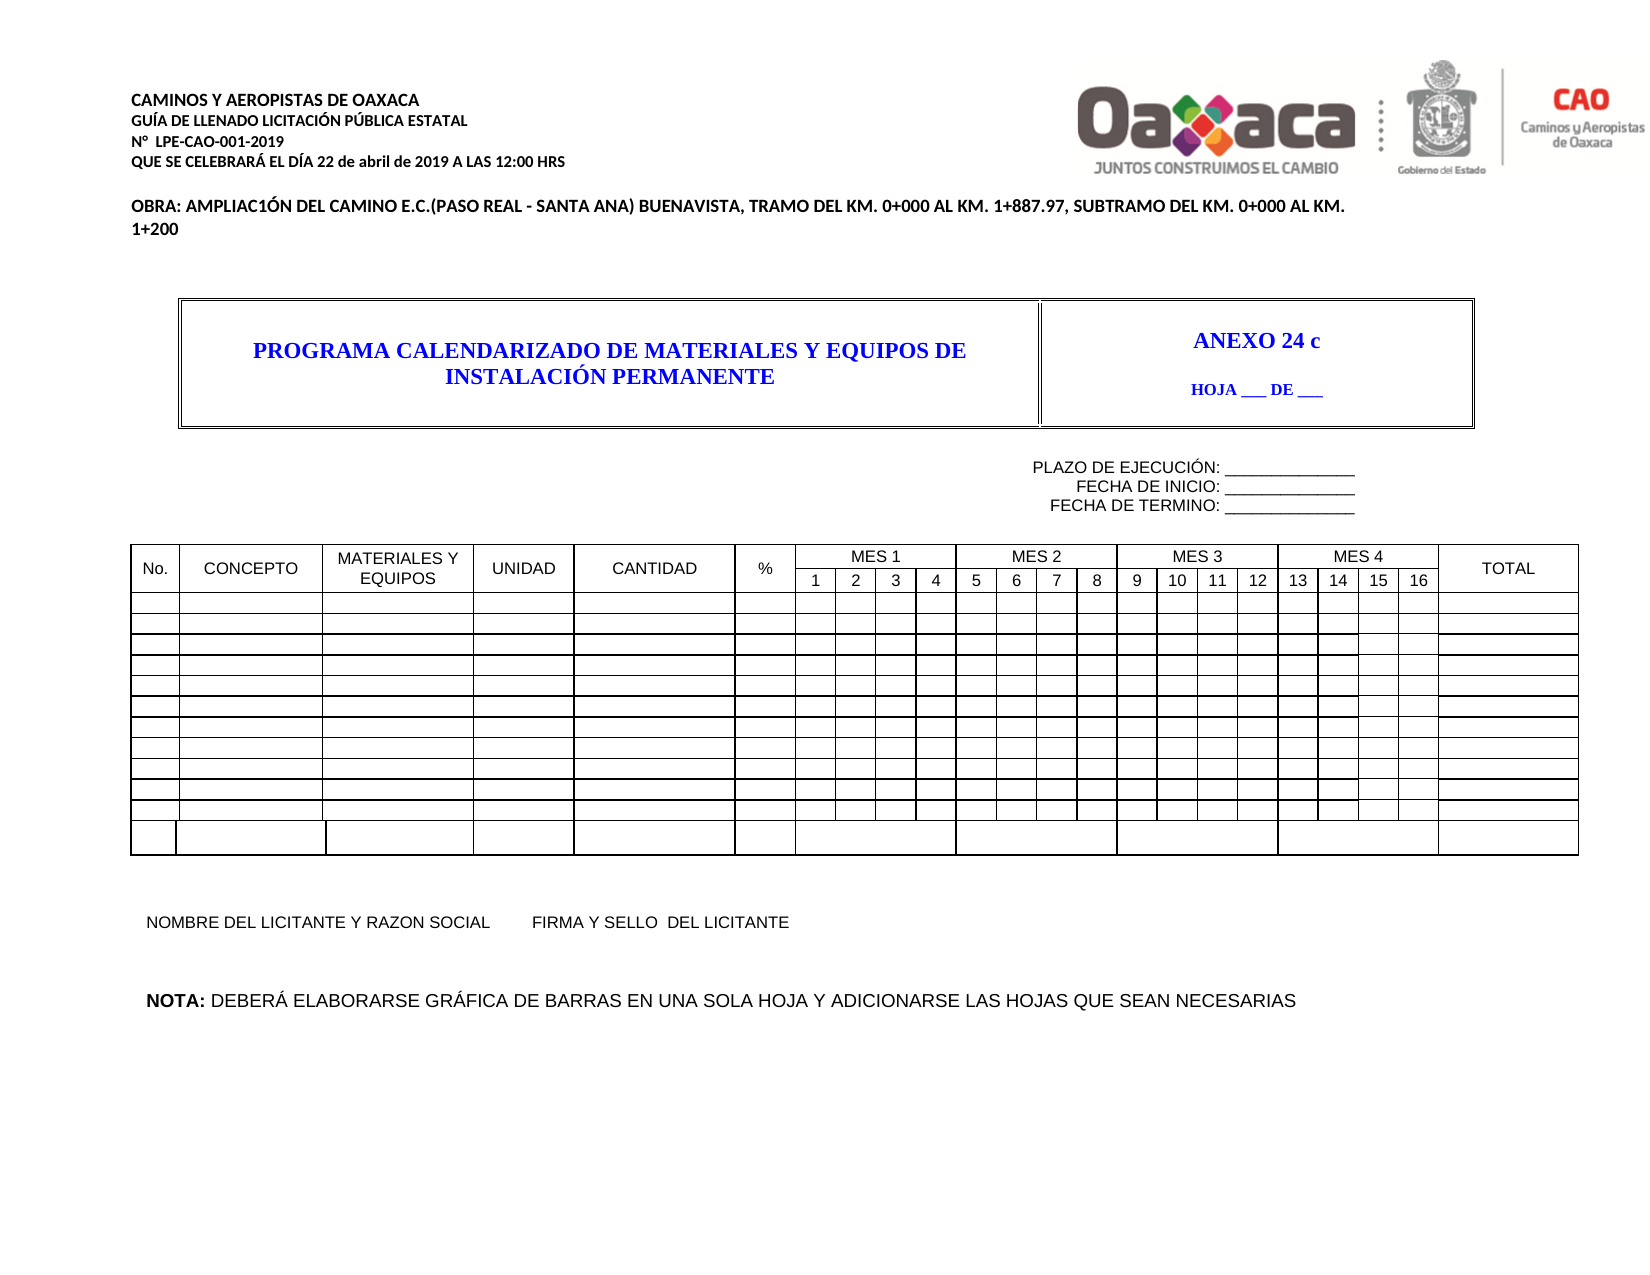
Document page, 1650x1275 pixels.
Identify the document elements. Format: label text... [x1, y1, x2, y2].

table_cell [1359, 717, 1398, 737]
table_cell [323, 780, 473, 799]
table_cell [1279, 718, 1317, 737]
table_header CONCEPTO [180, 545, 322, 592]
table_cell [575, 593, 734, 612]
table_cell [1118, 718, 1156, 737]
table_cell 15 [1359, 569, 1398, 592]
table_cell [180, 759, 322, 778]
table_cell [1439, 635, 1578, 654]
table_cell [917, 593, 955, 612]
table_cell [736, 801, 795, 820]
table_cell [1279, 635, 1317, 654]
table_cell [1279, 676, 1317, 695]
table_cell [1319, 635, 1358, 654]
table_cell [957, 614, 996, 633]
table_cell [1279, 780, 1317, 799]
table_cell [876, 738, 915, 757]
table_cell [180, 635, 322, 654]
table_cell [474, 780, 573, 799]
table_cell [1118, 821, 1277, 854]
table_cell [1238, 718, 1277, 737]
table_cell [796, 759, 835, 778]
table_cell [836, 697, 875, 716]
table_cell [1158, 697, 1197, 716]
table_cell [1279, 801, 1317, 820]
table_cell [1238, 738, 1277, 757]
table_cell [1078, 593, 1116, 612]
table_cell [1279, 738, 1317, 757]
table_cell [1037, 635, 1076, 654]
table_cell [876, 801, 915, 820]
table_cell [1439, 821, 1578, 854]
table_cell [180, 780, 322, 799]
table_cell [1399, 655, 1438, 674]
table_cell [1238, 759, 1277, 778]
table_cell [180, 718, 322, 737]
table_cell [1037, 614, 1076, 633]
table_cell [836, 593, 875, 612]
table_cell 6 [997, 569, 1036, 592]
table_cell [1399, 717, 1438, 737]
table_cell [323, 697, 473, 716]
table_cell [1078, 801, 1116, 820]
table_cell [876, 676, 915, 695]
table_cell [1118, 759, 1156, 778]
table_cell [1359, 676, 1398, 695]
table_cell [796, 656, 835, 674]
table_cell [957, 801, 996, 820]
table_cell 14 [1319, 569, 1358, 592]
table_cell [1118, 676, 1156, 695]
table_cell [836, 614, 875, 633]
table_cell [1439, 614, 1578, 633]
table_cell [917, 676, 955, 695]
table_cell [1439, 738, 1578, 757]
table_cell [180, 656, 322, 674]
table_cell [1279, 614, 1317, 633]
table_cell [132, 759, 179, 778]
table_cell [132, 801, 179, 820]
table_cell [796, 821, 955, 854]
table_cell [323, 593, 473, 612]
table_cell [474, 759, 573, 778]
table_cell [876, 780, 915, 799]
table_cell [323, 801, 473, 820]
table_cell [1198, 656, 1237, 674]
table_cell [836, 676, 875, 695]
table_cell [1399, 676, 1438, 695]
table_cell [1037, 780, 1076, 799]
table_cell [1238, 801, 1277, 820]
table_cell [1078, 635, 1116, 654]
table_cell [957, 821, 1116, 854]
table_cell [736, 656, 795, 674]
table_cell [1439, 759, 1578, 778]
table_cell [876, 635, 915, 654]
table_header UNIDAD [474, 545, 573, 592]
table_cell [917, 697, 955, 716]
table_cell [736, 697, 795, 716]
table_cell [323, 614, 473, 633]
table_cell [1359, 593, 1398, 612]
table_cell [1198, 759, 1237, 778]
text FECHA DE TERMINO: ______________ [146, 496, 1355, 515]
table_cell [997, 697, 1036, 716]
table_cell [1158, 718, 1197, 737]
table_cell [474, 614, 573, 633]
table_cell [1319, 614, 1358, 633]
table_cell [474, 821, 573, 854]
table_cell [575, 697, 734, 716]
table_cell [796, 801, 835, 820]
table_cell [132, 614, 179, 633]
table_cell [876, 759, 915, 778]
table_cell [1319, 593, 1358, 612]
table_cell [1198, 676, 1237, 695]
table_cell [1037, 759, 1076, 778]
table_cell [1399, 759, 1438, 778]
table_cell [474, 593, 573, 612]
table_cell [1158, 614, 1197, 633]
table_cell [917, 635, 955, 654]
table_cell [957, 738, 996, 757]
table_cell [997, 759, 1036, 778]
table_cell [1399, 779, 1438, 799]
table_cell [836, 801, 875, 820]
table_cell [132, 676, 179, 695]
table_cell [474, 697, 573, 716]
table_cell [180, 801, 322, 820]
table_cell [1198, 614, 1237, 633]
table_cell [132, 821, 175, 854]
table_cell [1037, 801, 1076, 820]
table_cell [1238, 676, 1277, 695]
table_cell [1359, 738, 1398, 757]
table_cell [1198, 635, 1237, 654]
table_cell [323, 759, 473, 778]
table_cell [1158, 801, 1197, 820]
table_cell [1399, 738, 1438, 757]
table_cell [575, 656, 734, 674]
table_cell [736, 635, 795, 654]
table_header PROGRAMA CALENDARIZADO DE MATERIALES Y EQUIPOS DE INSTALACIÓN PERMANENTE [182, 299, 1040, 426]
table_header MES 1 [796, 545, 955, 568]
table_cell [1158, 593, 1197, 612]
table_cell [1359, 655, 1398, 674]
table_cell [132, 656, 179, 674]
table_cell [1279, 697, 1317, 716]
table_cell [1319, 738, 1358, 757]
table_cell [1198, 780, 1237, 799]
table_cell 5 [957, 569, 996, 592]
table_cell [1078, 676, 1116, 695]
table_cell [997, 801, 1036, 820]
table_cell [1118, 738, 1156, 757]
text NOMBRE DEL LICITANTE Y RAZON SOCIAL FIRMA Y SELLO DEL LICITANTE [146, 913, 1355, 932]
table_cell [876, 697, 915, 716]
table_cell [474, 738, 573, 757]
table_cell [132, 593, 179, 612]
table_cell [836, 759, 875, 778]
table_cell [132, 780, 179, 799]
table_cell [796, 718, 835, 737]
table_cell [1078, 697, 1116, 716]
table_cell [132, 738, 179, 757]
table_cell [1319, 780, 1358, 799]
table_cell [575, 738, 734, 757]
table_cell [917, 801, 955, 820]
table_cell [876, 593, 915, 612]
table_cell [575, 635, 734, 654]
table_cell [796, 738, 835, 757]
table_cell [575, 614, 734, 633]
table_cell [876, 718, 915, 737]
table_cell [474, 656, 573, 674]
table_cell [957, 656, 996, 674]
table_cell [917, 614, 955, 633]
table_header MES 2 [957, 545, 1116, 568]
table_cell [180, 593, 322, 612]
table_cell [1238, 697, 1277, 716]
table_cell [736, 718, 795, 737]
table_cell [917, 656, 955, 674]
table_cell [1279, 593, 1317, 612]
table_cell 8 [1078, 569, 1116, 592]
table_cell [796, 593, 835, 612]
table_cell [957, 697, 996, 716]
table_cell [1238, 593, 1277, 612]
table_cell [1198, 697, 1237, 716]
table_cell [1158, 759, 1197, 778]
table_cell [323, 656, 473, 674]
table_cell [1118, 697, 1156, 716]
table_cell [736, 821, 795, 854]
table_cell 4 [917, 569, 955, 592]
table_cell [323, 676, 473, 695]
table_cell [1399, 800, 1438, 820]
table_header % [736, 545, 795, 592]
text PLAZO DE EJECUCIÓN: ______________ [146, 457, 1355, 477]
table_cell [1399, 614, 1438, 633]
table_cell [997, 676, 1036, 695]
table_cell [836, 718, 875, 737]
table_cell [1399, 593, 1438, 612]
table_cell [575, 718, 734, 737]
table_cell [997, 656, 1036, 674]
table_cell [474, 676, 573, 695]
table_cell [796, 676, 835, 695]
table_header MES 4 [1279, 545, 1438, 568]
table_cell [1037, 738, 1076, 757]
table_cell 11 [1198, 569, 1237, 592]
table_cell [1118, 801, 1156, 820]
table_cell [836, 780, 875, 799]
table_cell [1198, 738, 1237, 757]
table_cell [1037, 697, 1076, 716]
table_cell [1439, 718, 1578, 737]
table_cell [1158, 635, 1197, 654]
table_cell [917, 738, 955, 757]
table_cell [1359, 696, 1398, 716]
table_cell [1037, 593, 1076, 612]
table_cell 2 [836, 569, 875, 592]
table_cell [180, 738, 322, 757]
table_cell [474, 635, 573, 654]
table_cell [1078, 718, 1116, 737]
table_cell [1238, 635, 1277, 654]
table_cell [1439, 801, 1578, 820]
table_cell [997, 635, 1036, 654]
table_cell [1158, 738, 1197, 757]
table_cell [1158, 676, 1197, 695]
table_cell [1319, 656, 1358, 674]
table_cell [1078, 780, 1116, 799]
table_cell [957, 593, 996, 612]
table_header MATERIALES Y EQUIPOS [323, 545, 473, 592]
table_cell [957, 676, 996, 695]
table_cell [575, 780, 734, 799]
table_cell [997, 614, 1036, 633]
table_cell [1078, 738, 1116, 757]
table_cell [1399, 696, 1438, 716]
table_cell [180, 676, 322, 695]
table_cell [1439, 593, 1578, 612]
picture [1077, 60, 1650, 178]
table_cell [1319, 801, 1358, 820]
table_cell [132, 635, 179, 654]
table_cell [1158, 780, 1197, 799]
table_cell [575, 676, 734, 695]
table_cell [474, 718, 573, 737]
table_cell [1319, 697, 1358, 716]
table_cell 16 [1399, 569, 1438, 592]
table_cell [323, 738, 473, 757]
table_cell [1037, 718, 1076, 737]
table_cell [1359, 779, 1398, 799]
table_cell [1037, 656, 1076, 674]
table_header MES 3 [1118, 545, 1277, 568]
table_cell [917, 718, 955, 737]
table_header TOTAL [1439, 545, 1578, 592]
table_cell [1078, 614, 1116, 633]
table_cell [796, 780, 835, 799]
table_cell [132, 718, 179, 737]
table_cell [836, 738, 875, 757]
table_header No. [132, 545, 179, 592]
table_cell [1439, 676, 1578, 695]
table_cell 10 [1158, 569, 1197, 592]
text NOTA: DEBERÁ ELABORARSE GRÁFICA DE BARRAS EN UNA SOLA HOJA Y ADICIONARSE LAS HOJAS QUE SEAN NECESARIAS [146, 990, 1355, 1011]
table_cell [575, 759, 734, 778]
table_cell [1198, 718, 1237, 737]
table_cell [1439, 697, 1578, 716]
table_cell [957, 780, 996, 799]
table_cell [736, 676, 795, 695]
table_cell [997, 718, 1036, 737]
table_cell 9 [1118, 569, 1156, 592]
table_cell [736, 738, 795, 757]
table_cell [1198, 801, 1237, 820]
table_cell [575, 821, 734, 854]
table_cell [1118, 656, 1156, 674]
table_header ANEXO 24 c HOJA ___ DE ___ [1040, 301, 1472, 426]
table_cell [1439, 656, 1578, 674]
table_cell [796, 635, 835, 654]
table_cell 1 [796, 569, 835, 592]
table_cell [177, 821, 325, 854]
table_cell [1238, 656, 1277, 674]
table_cell [1198, 593, 1237, 612]
table_cell [1359, 614, 1398, 633]
table_cell [957, 718, 996, 737]
table_cell [323, 718, 473, 737]
table_cell [180, 697, 322, 716]
table_cell [1319, 718, 1358, 737]
table_cell [1078, 656, 1116, 674]
table_cell [1118, 614, 1156, 633]
table_cell [1279, 656, 1317, 674]
table_cell [917, 759, 955, 778]
table_cell [1359, 759, 1398, 778]
table_cell 3 [876, 569, 915, 592]
table_cell [836, 656, 875, 674]
table_cell [1279, 821, 1438, 854]
table_cell [1319, 759, 1358, 778]
table_cell [876, 656, 915, 674]
table_cell [736, 593, 795, 612]
table_cell [997, 780, 1036, 799]
table_cell [736, 780, 795, 799]
table_cell [736, 759, 795, 778]
table_cell [323, 635, 473, 654]
text FECHA DE INICIO: ______________ [146, 477, 1355, 496]
table_cell 13 [1279, 569, 1317, 592]
table_cell [1118, 780, 1156, 799]
table_header CANTIDAD [575, 545, 734, 592]
table_cell [957, 759, 996, 778]
table_cell [1399, 634, 1438, 654]
table_cell [1359, 800, 1398, 820]
table_cell 7 [1037, 569, 1076, 592]
table_cell [1238, 614, 1277, 633]
table_cell [1439, 780, 1578, 799]
table_cell [876, 614, 915, 633]
table_cell [1359, 634, 1398, 654]
table_cell [327, 821, 473, 854]
table_cell [736, 614, 795, 633]
table_cell [1158, 656, 1197, 674]
table_cell [180, 614, 322, 633]
table_cell [132, 697, 179, 716]
table_cell [1319, 676, 1358, 695]
table_cell [1118, 635, 1156, 654]
table_cell [917, 780, 955, 799]
table_cell [1037, 676, 1076, 695]
table_cell [1238, 780, 1277, 799]
table_cell [997, 593, 1036, 612]
table_cell [474, 801, 573, 820]
table_cell [575, 801, 734, 820]
table_cell [1118, 593, 1156, 612]
table_cell [836, 635, 875, 654]
table_cell [796, 697, 835, 716]
table_cell [1078, 759, 1116, 778]
table_cell [957, 635, 996, 654]
table_cell [997, 738, 1036, 757]
table_cell [796, 614, 835, 633]
table_cell [1279, 759, 1317, 778]
table_cell 12 [1238, 569, 1277, 592]
